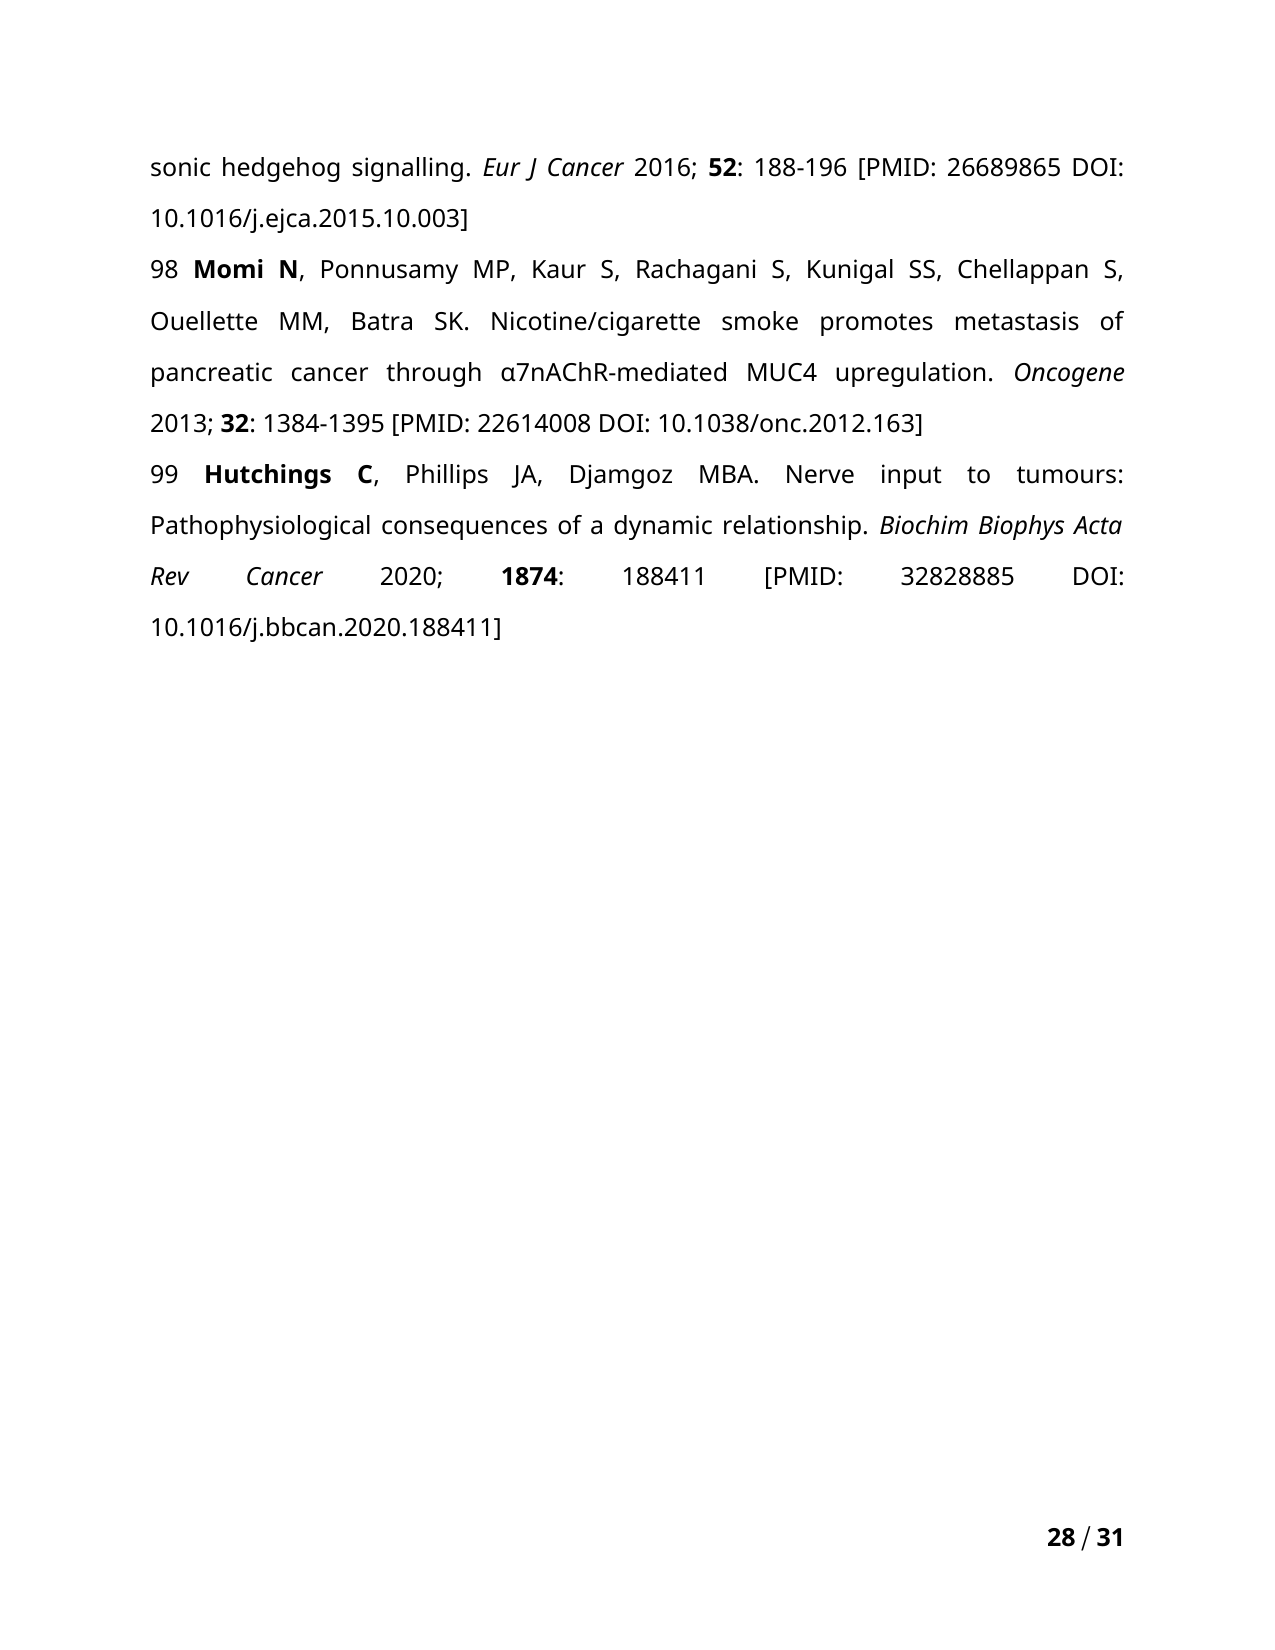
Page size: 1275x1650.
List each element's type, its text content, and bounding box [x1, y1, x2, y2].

text 98 Momi N, Ponnusamy MP, Kaur S, Rachagani S, Kunigal SS, Chellappan S, Ouellette MM, Batra SK. Nicotine/cigarette smoke promotes metastasis of pancreatic cancer through α7nAChR-mediated MUC4 upregulation. Oncogene 2013; 32: 1384-1395 [PMID: 22614008 DOI: 10.1038/onc.2012.163] [150, 252, 1125, 439]
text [150, 150, 1125, 235]
text 99 Hutchings C, Phillips JA, Djamgoz MBA. Nerve input to tumours: Pathophysiological consequences of a dynamic relationship. Biochim Biophys Acta Rev Cancer 2020; 1874: 188411 [PMID: 32828885 DOI: 10.1016/j.bbcan.2020.188411] [150, 456, 1125, 643]
